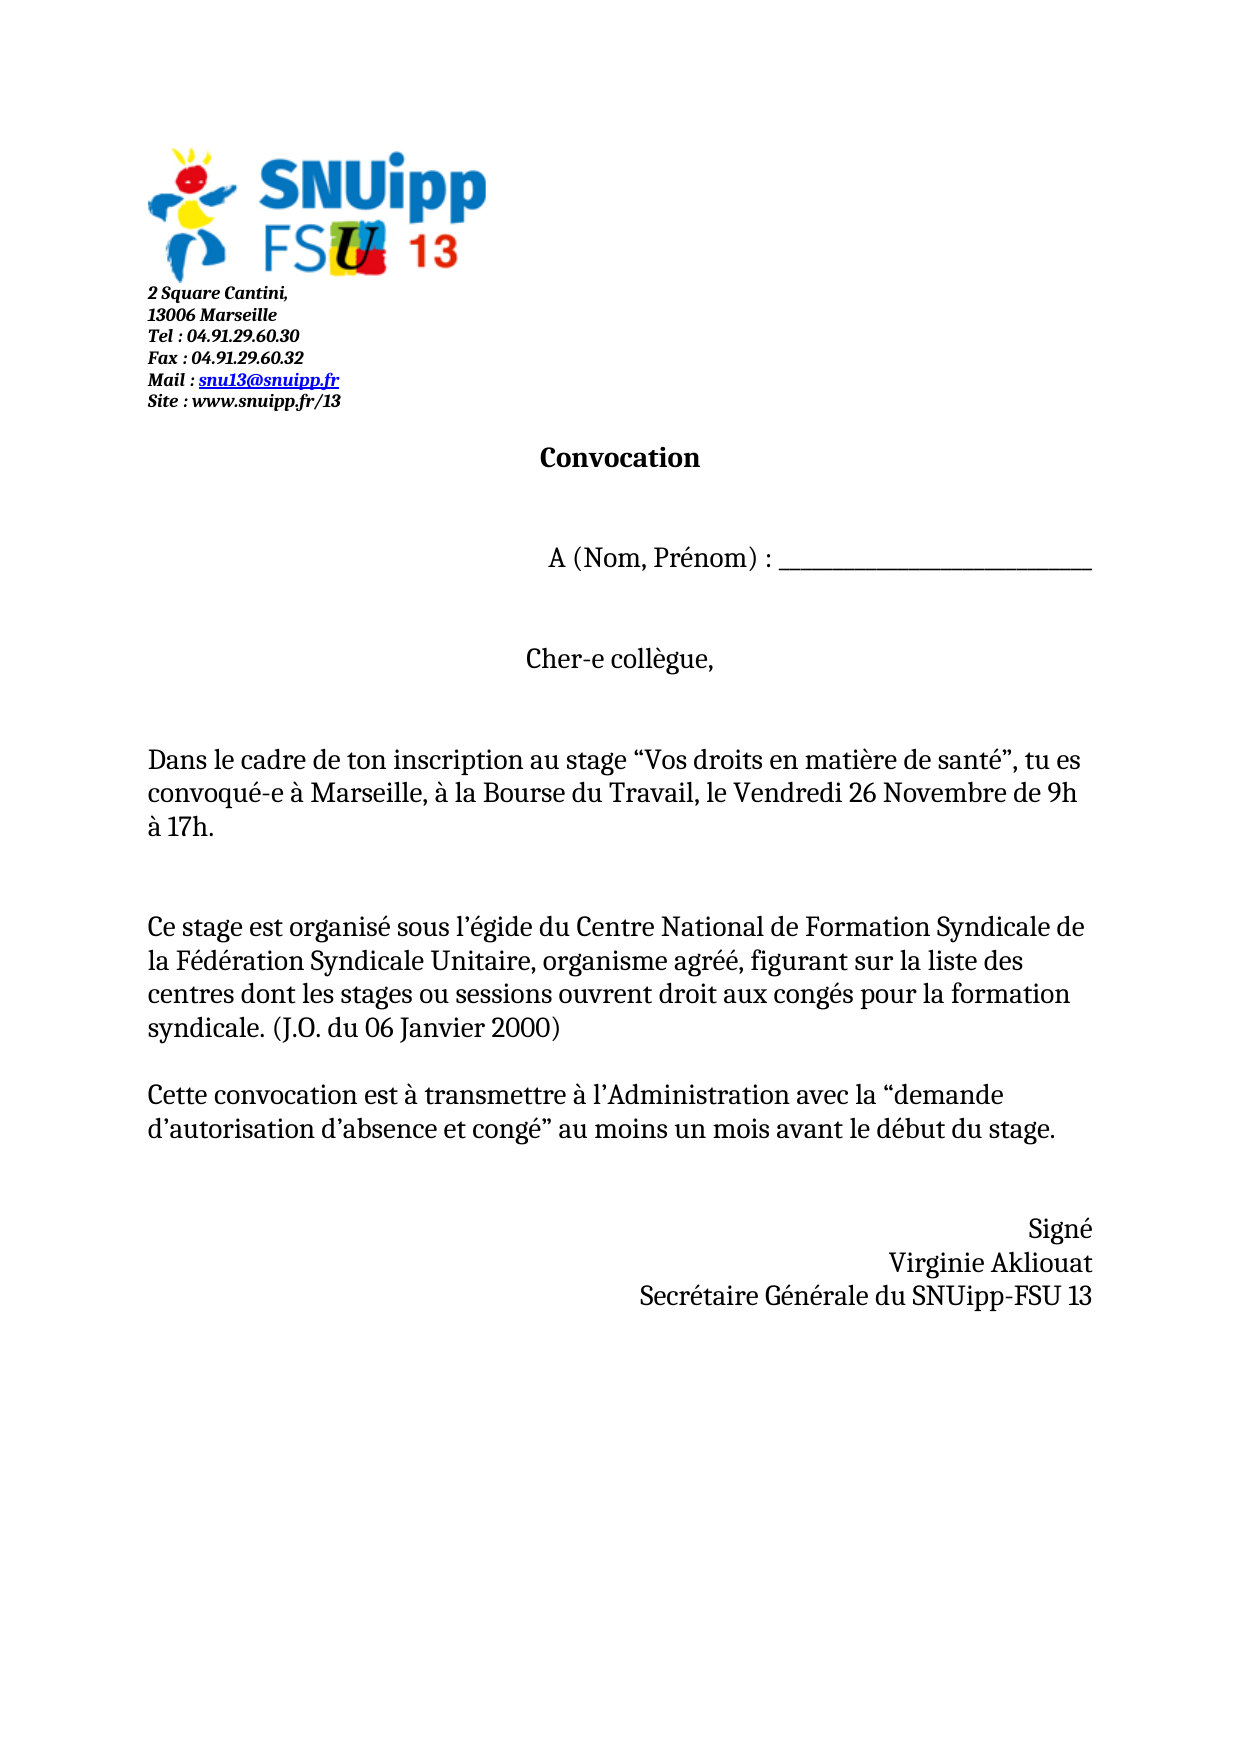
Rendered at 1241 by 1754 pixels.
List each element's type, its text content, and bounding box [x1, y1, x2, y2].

text A (Nom, Prénom) : _____________________________ [148, 542, 1093, 575]
text Fax : 04.91.29.60.32 [148, 347, 1093, 369]
text Dans le cadre de ton inscription au stage “Vos droits en matière de santé”, tu es convoqué-e à Marseille, à la Bourse du Travail, le Vendredi 26 Novembre de 9h à 17h. [148, 743, 1093, 843]
text Site : www.snuipp.fr/13 [148, 391, 1093, 412]
text Cette convocation est à transmettre à l’Administration avec la “demande d’autorisation d’absence et congé” au moins un mois avant le début du stage. [148, 1078, 1093, 1145]
text Cher-e collègue, [148, 642, 1093, 676]
text Convocation [148, 441, 1093, 474]
text Ce stage est organisé sous l’égide du Centre National de Formation Syndicale de la Fédération Syndicale Unitaire, organisme agréé, figurant sur la liste des centres dont les stages ou sessions ouvrent droit aux congés pour la formation syndicale. (J.O. du 06 Janvier 2000) [148, 911, 1093, 1045]
text Secrétaire Générale du SNUipp-FSU 13 [148, 1279, 1093, 1313]
text 2 Square Cantini, [148, 283, 1093, 304]
text Virginie Akliouat [148, 1246, 1093, 1279]
text 13006 Marseille [148, 304, 1093, 326]
text Mail : snu13@snuipp.fr [148, 369, 1093, 391]
picture [147, 147, 486, 283]
text Signé [148, 1212, 1093, 1246]
text Tel : 04.91.29.60.30 [148, 326, 1093, 347]
